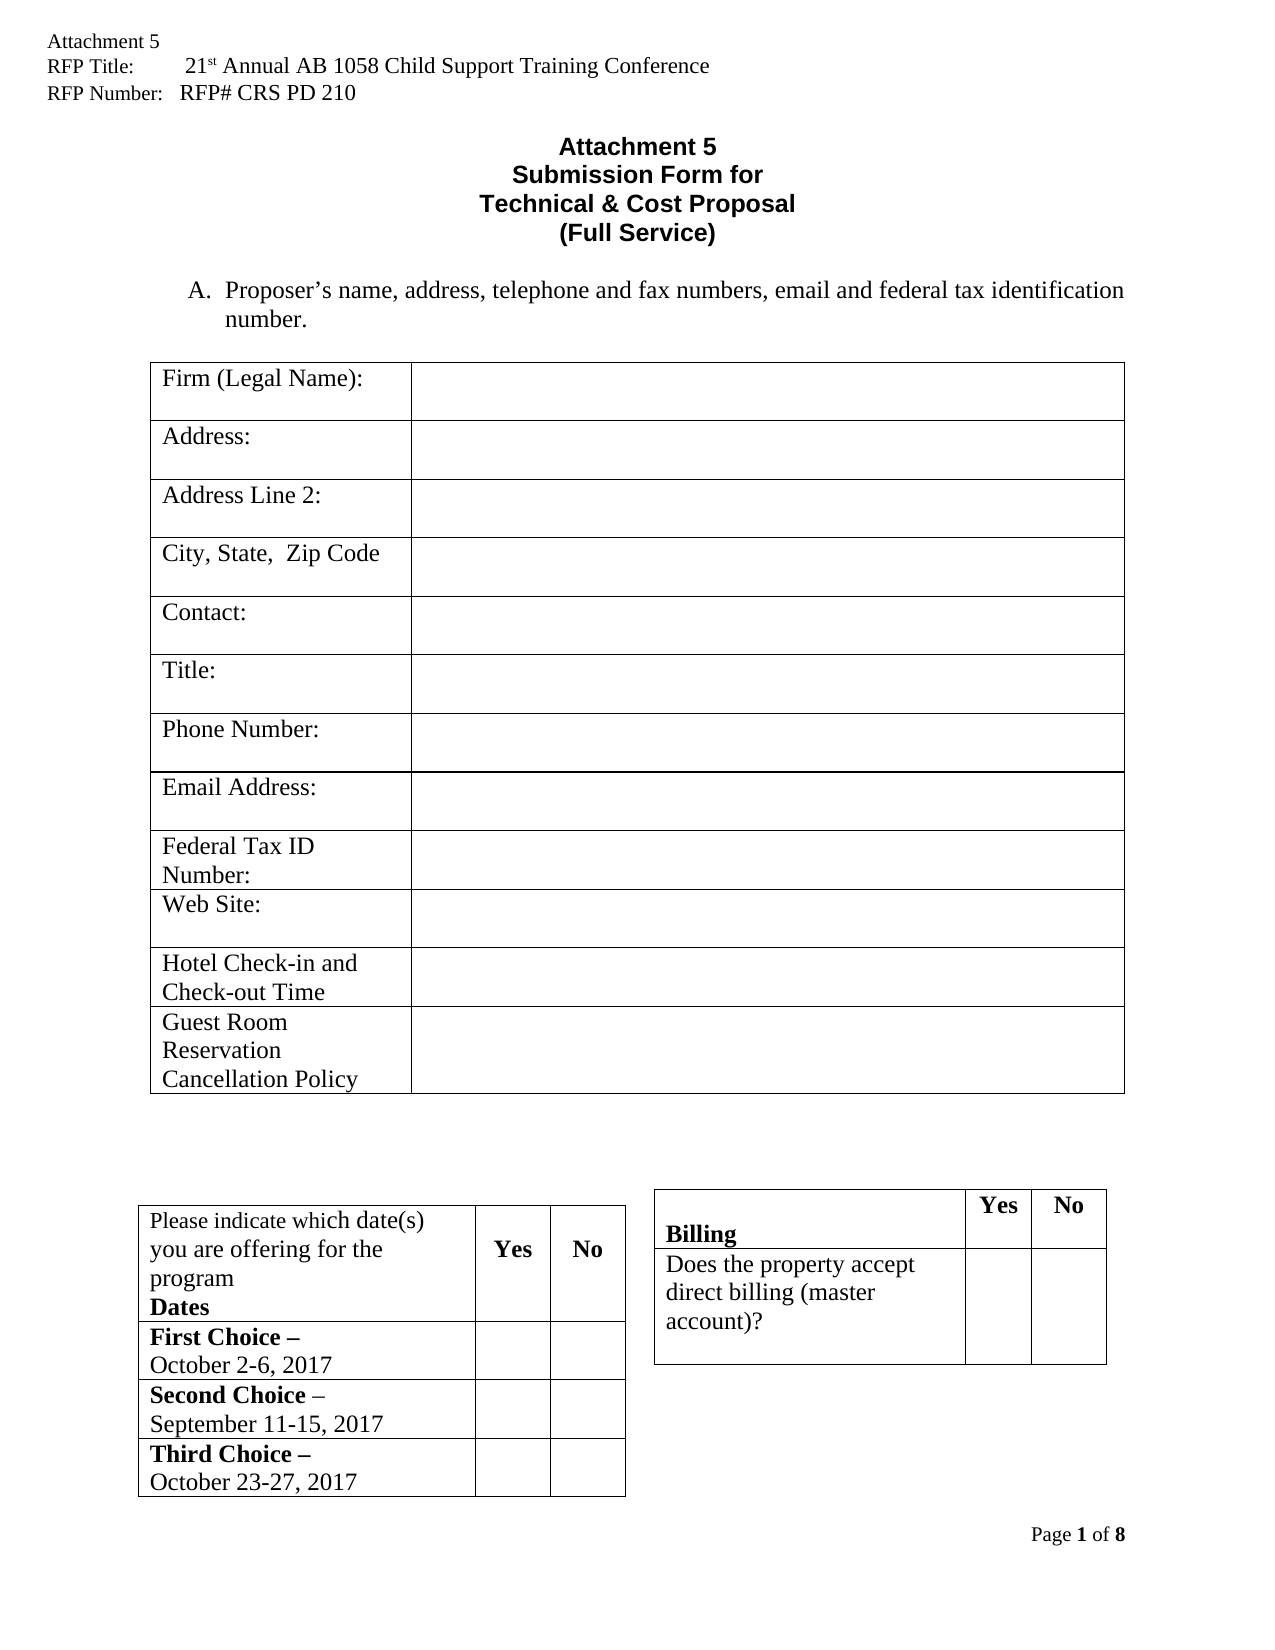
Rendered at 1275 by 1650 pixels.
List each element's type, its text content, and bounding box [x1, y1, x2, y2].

table_cell Address: [151, 421, 411, 479]
table_cell [551, 1439, 625, 1496]
table_cell [412, 890, 1124, 947]
table_cell [412, 831, 1124, 888]
table_cell [476, 1439, 550, 1496]
table_cell [412, 773, 1124, 830]
table_cell [412, 655, 1124, 713]
table_cell [412, 421, 1124, 479]
table_cell [412, 538, 1124, 596]
table_cell Guest Room Reservation Cancellation Policy [151, 1007, 411, 1093]
table_cell [412, 480, 1124, 537]
table_header Yes [476, 1206, 550, 1321]
table_cell Phone Number: [151, 714, 411, 771]
text Technical & Cost Proposal [150, 189, 1125, 218]
table_header [412, 363, 1124, 420]
table_cell Second Choice – September 11-15, 2017 [139, 1380, 475, 1438]
table_header Yes [966, 1190, 1031, 1248]
table_cell [412, 1007, 1124, 1093]
table_cell [551, 1380, 625, 1438]
table_cell Hotel Check-in and Check-out Time [151, 948, 411, 1006]
table_cell Title: [151, 655, 411, 713]
table_cell Does the property accept direct billing (master account)? [655, 1249, 965, 1364]
table_cell [551, 1322, 625, 1379]
table_cell First Choice – October 2-6, 2017 [139, 1322, 475, 1379]
table_cell Address Line 2: [151, 480, 411, 537]
table_header Firm (Legal Name): [151, 363, 411, 420]
table_cell [412, 597, 1124, 654]
table_cell [476, 1380, 550, 1438]
table_header Billing [655, 1190, 965, 1248]
table_cell City, State, Zip Code [151, 538, 411, 596]
text (Full Service) [150, 218, 1125, 247]
table_header Please indicate which date(s) you are offering for the program Dates [139, 1206, 475, 1321]
table_header No [551, 1206, 625, 1321]
table_cell [1032, 1249, 1106, 1364]
table_cell Contact: [151, 597, 411, 654]
table_cell [412, 714, 1124, 771]
list Proposer’s name, address, telephone and fax numbers, email and federal tax identification number. [187, 275, 1125, 333]
table_cell Web Site: [151, 890, 411, 947]
table_cell Third Choice – October 23-27, 2017 [139, 1439, 475, 1496]
text Attachment 5 [150, 132, 1125, 160]
table_cell [412, 948, 1124, 1006]
table_cell [476, 1322, 550, 1379]
table_cell Email Address: [151, 773, 411, 830]
table_cell Federal Tax ID Number: [151, 831, 411, 888]
text Submission Form for [150, 160, 1125, 189]
table_cell [966, 1249, 1031, 1364]
table_header No [1032, 1190, 1106, 1248]
